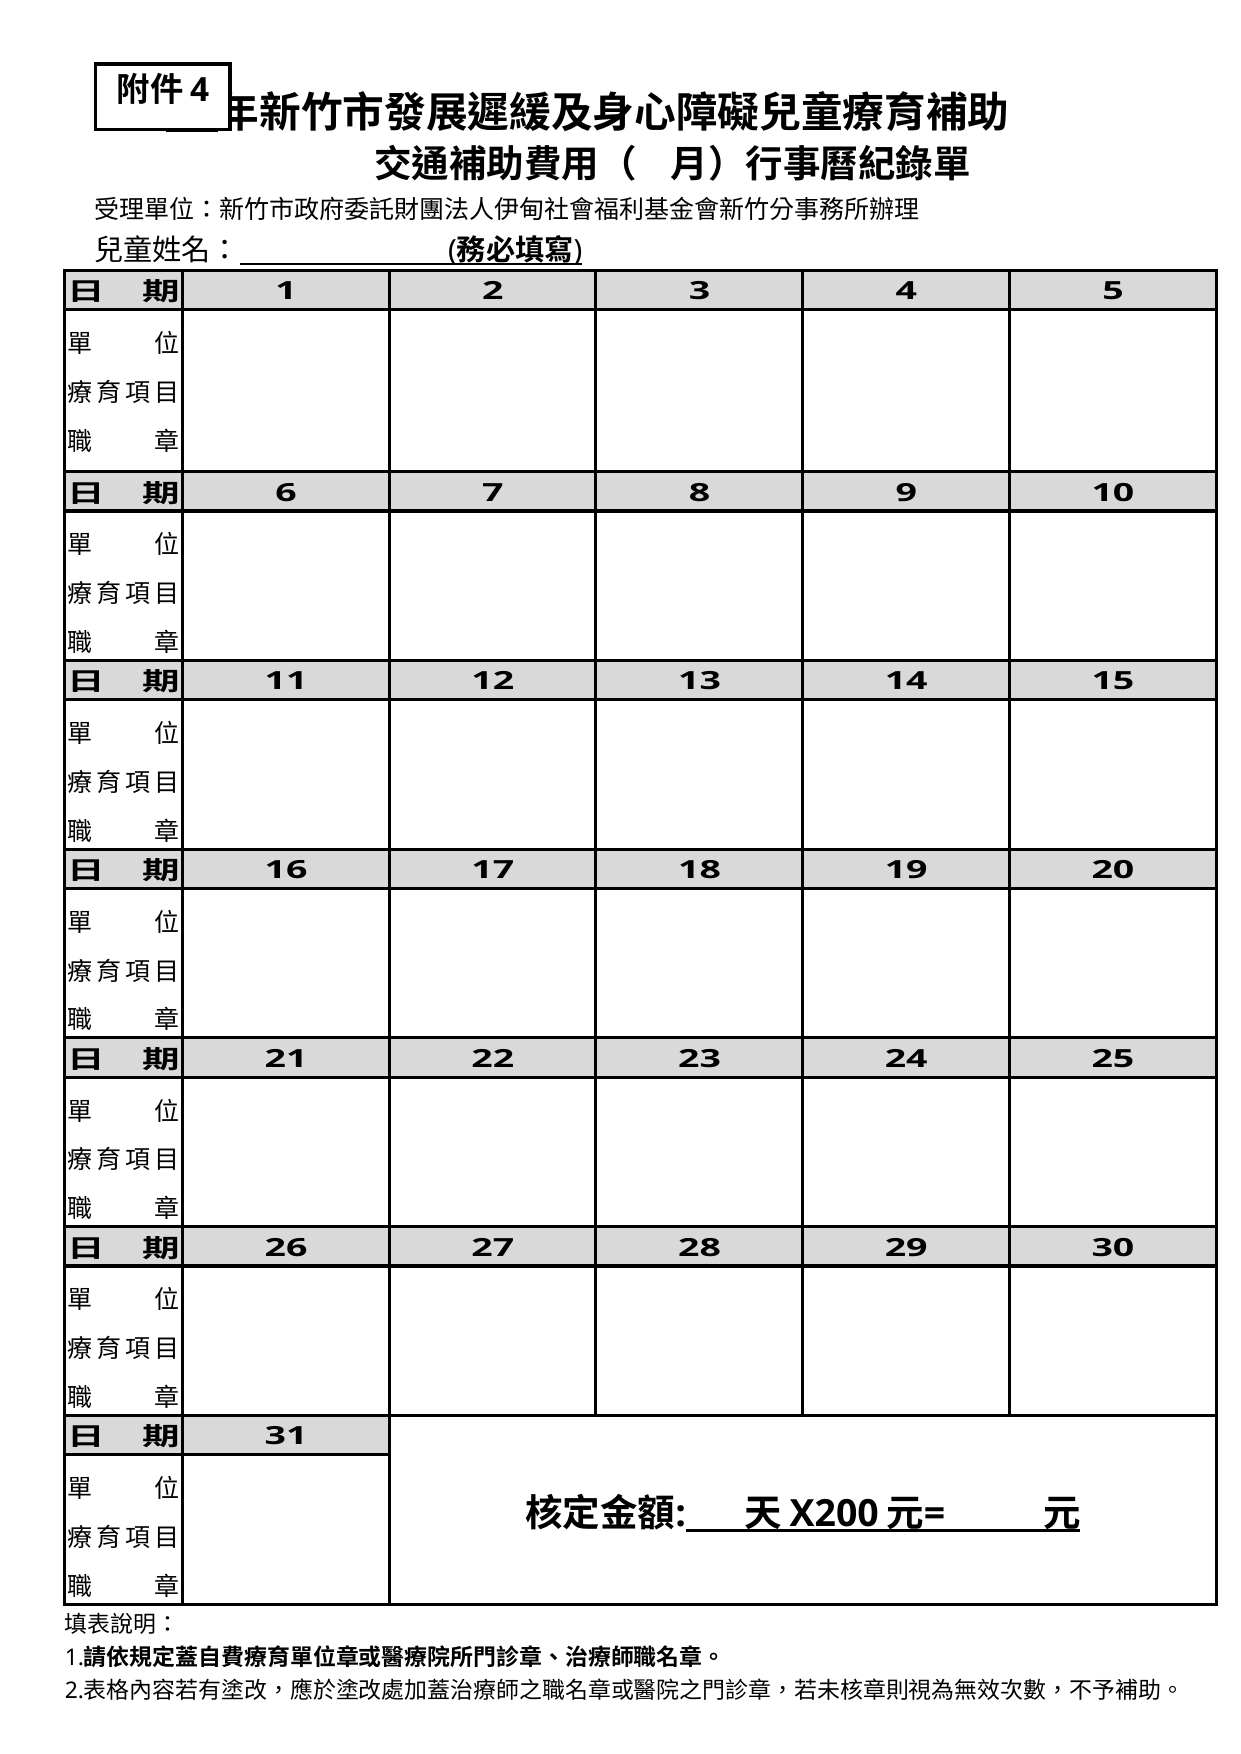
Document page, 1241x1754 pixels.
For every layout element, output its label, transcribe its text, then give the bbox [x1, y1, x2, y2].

table_cell 日期 [66, 1039, 181, 1076]
table_cell 單位 療育項目 職章 [66, 1268, 181, 1414]
table_cell 18 [597, 851, 801, 887]
table_header 4 [804, 272, 1008, 308]
table_cell [391, 311, 594, 470]
table_header 2 [391, 272, 594, 308]
table_cell [597, 701, 801, 847]
table_cell [804, 311, 1008, 470]
table_cell 7 [391, 473, 594, 509]
table_cell [1011, 311, 1215, 470]
table_cell 日期 [66, 851, 181, 887]
table_header 5 [1011, 272, 1215, 308]
table_cell [804, 1268, 1008, 1414]
table_cell 13 [597, 662, 801, 698]
table_cell 單位 療育項目 職章 [66, 1079, 181, 1225]
table_cell [391, 1268, 594, 1414]
text 填表說明： [64, 1606, 1162, 1639]
table_cell 6 [184, 473, 388, 509]
table_cell 日期 [66, 1417, 181, 1453]
table_cell [804, 1079, 1008, 1225]
text 2.表格內容若有塗改，應於塗改處加蓋治療師之職名章或醫院之門診章，若未核章則視為無效次數，不予補助。 [64, 1672, 1162, 1706]
table_cell 10 [1011, 473, 1215, 509]
table_cell 28 [597, 1228, 801, 1264]
table_cell 日期 [66, 662, 181, 698]
table_cell 單位 療育項目 職章 [66, 513, 181, 659]
table_cell [184, 1268, 388, 1414]
table_cell 核定金額: 天X200元= 元 [391, 1417, 1215, 1602]
table_cell [597, 1268, 801, 1414]
table_cell [1011, 1268, 1215, 1414]
table_cell 日期 [66, 1228, 181, 1264]
table_cell 23 [597, 1039, 801, 1076]
text 兒童姓名： (務必填寫) [94, 227, 1162, 269]
table_cell [597, 1079, 801, 1225]
table_cell [1011, 513, 1215, 659]
table_cell 8 [597, 473, 801, 509]
table_cell [184, 1079, 388, 1225]
table_cell 單位 療育項目 職章 [66, 890, 181, 1036]
table_header 3 [597, 272, 801, 308]
table_cell 22 [391, 1039, 594, 1076]
text 受理單位：新竹市政府委託財團法人伊甸社會福利基金會新竹分事務所辦理 [94, 185, 1162, 227]
table_cell 11 [184, 662, 388, 698]
table_cell [597, 513, 801, 659]
table_cell 19 [804, 851, 1008, 887]
table_cell 單位 療育項目 職章 [66, 311, 181, 470]
table_cell 16 [184, 851, 388, 887]
text 交通補助費用（ 月）行事曆紀錄單 [182, 148, 1162, 185]
table_cell [597, 890, 801, 1036]
table_cell [1011, 890, 1215, 1036]
table_header 1 [184, 272, 388, 308]
table_cell 24 [804, 1039, 1008, 1076]
table_cell [184, 890, 388, 1036]
text 1.請依規定蓋自費療育單位章或醫療院所門診章、治療師職名章。 [64, 1639, 1162, 1672]
table_cell [1011, 701, 1215, 847]
table_cell 25 [1011, 1039, 1215, 1076]
table_cell [1011, 1079, 1215, 1225]
table_cell 15 [1011, 662, 1215, 698]
table_cell [184, 513, 388, 659]
table_cell [804, 513, 1008, 659]
table_cell 日期 [66, 473, 181, 509]
table_cell 27 [391, 1228, 594, 1264]
table_cell [597, 311, 801, 470]
text 年新竹市發展遲緩及身心障礙兒童療育補助 [94, 60, 1162, 135]
table_header 日期 [66, 272, 181, 308]
table_cell 29 [804, 1228, 1008, 1264]
table_cell [804, 890, 1008, 1036]
table_cell 21 [184, 1039, 388, 1076]
table_cell [184, 311, 388, 470]
table_cell 17 [391, 851, 594, 887]
table_cell 9 [804, 473, 1008, 509]
table_cell 單位 療育項目 職章 [66, 1456, 181, 1602]
table_cell 20 [1011, 851, 1215, 887]
table_cell 單位 療育項目 職章 [66, 701, 181, 847]
table_cell [391, 890, 594, 1036]
table_cell 12 [391, 662, 594, 698]
table_cell [184, 701, 388, 847]
table_cell 14 [804, 662, 1008, 698]
table_cell [391, 513, 594, 659]
table_cell 26 [184, 1228, 388, 1264]
table_cell [391, 701, 594, 847]
table_cell 31 [184, 1417, 388, 1453]
table_cell [804, 701, 1008, 847]
table_cell 30 [1011, 1228, 1215, 1264]
table_cell [391, 1079, 594, 1225]
table_cell [184, 1456, 388, 1602]
